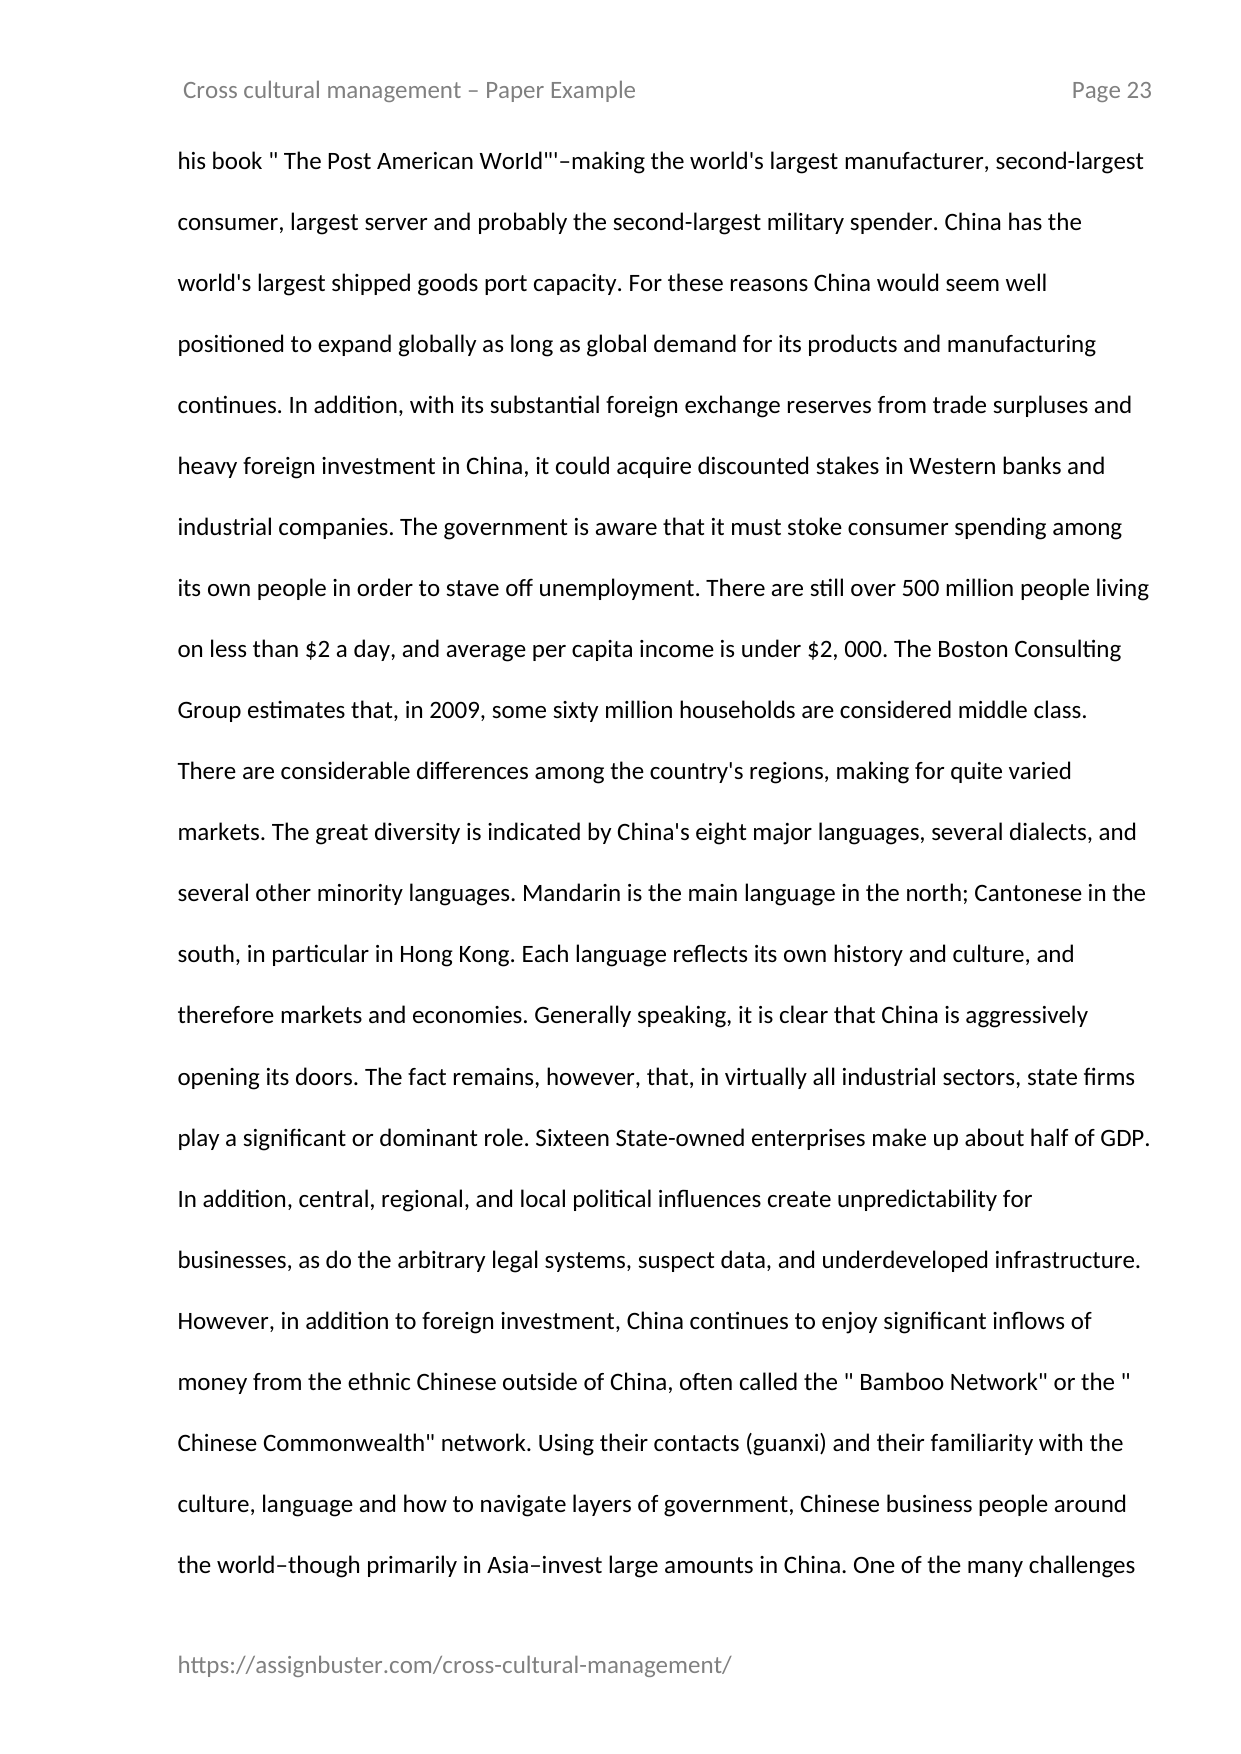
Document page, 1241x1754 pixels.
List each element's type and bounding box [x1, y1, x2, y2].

text [177, 145, 1152, 1579]
